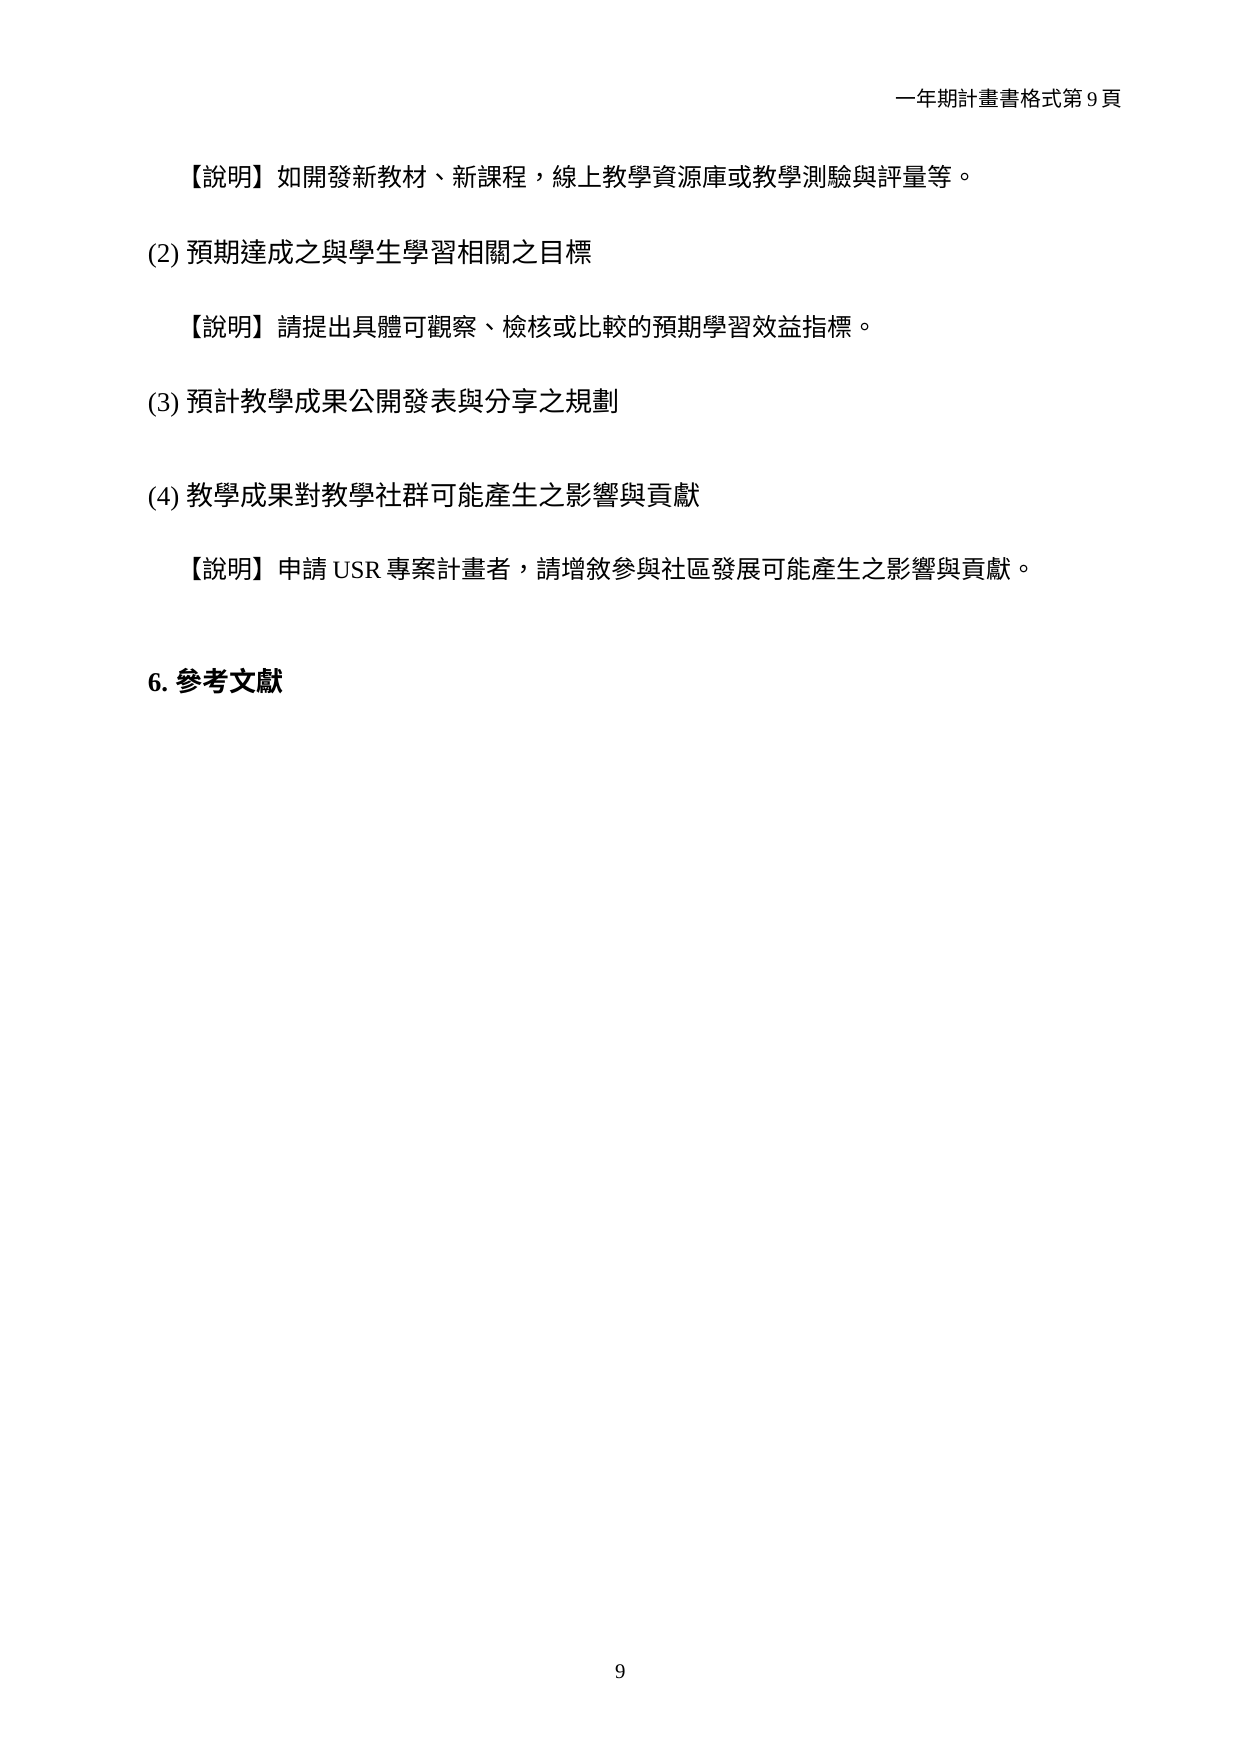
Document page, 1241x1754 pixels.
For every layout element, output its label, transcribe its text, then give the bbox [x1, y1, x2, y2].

list 參考文獻 [148, 642, 1122, 717]
list 預計教學成果公開發表與分享之規劃 [148, 362, 1122, 437]
list 預期達成之與學生學習相關之目標 [148, 213, 1122, 288]
list 【說明】如開發新教材、新課程，線上教學資源庫或教學測驗與評量等。 [177, 157, 1122, 195]
text 【說明】申請USR專案計畫者，請增敘參與社區發展可能產生之影響與貢獻。 [177, 550, 1122, 586]
list 教學成果對教學社群可能產生之影響與貢獻 [148, 456, 1122, 531]
text 【說明】請提出具體可觀察、檢核或比較的預期學習效益指標。 [177, 307, 1122, 343]
